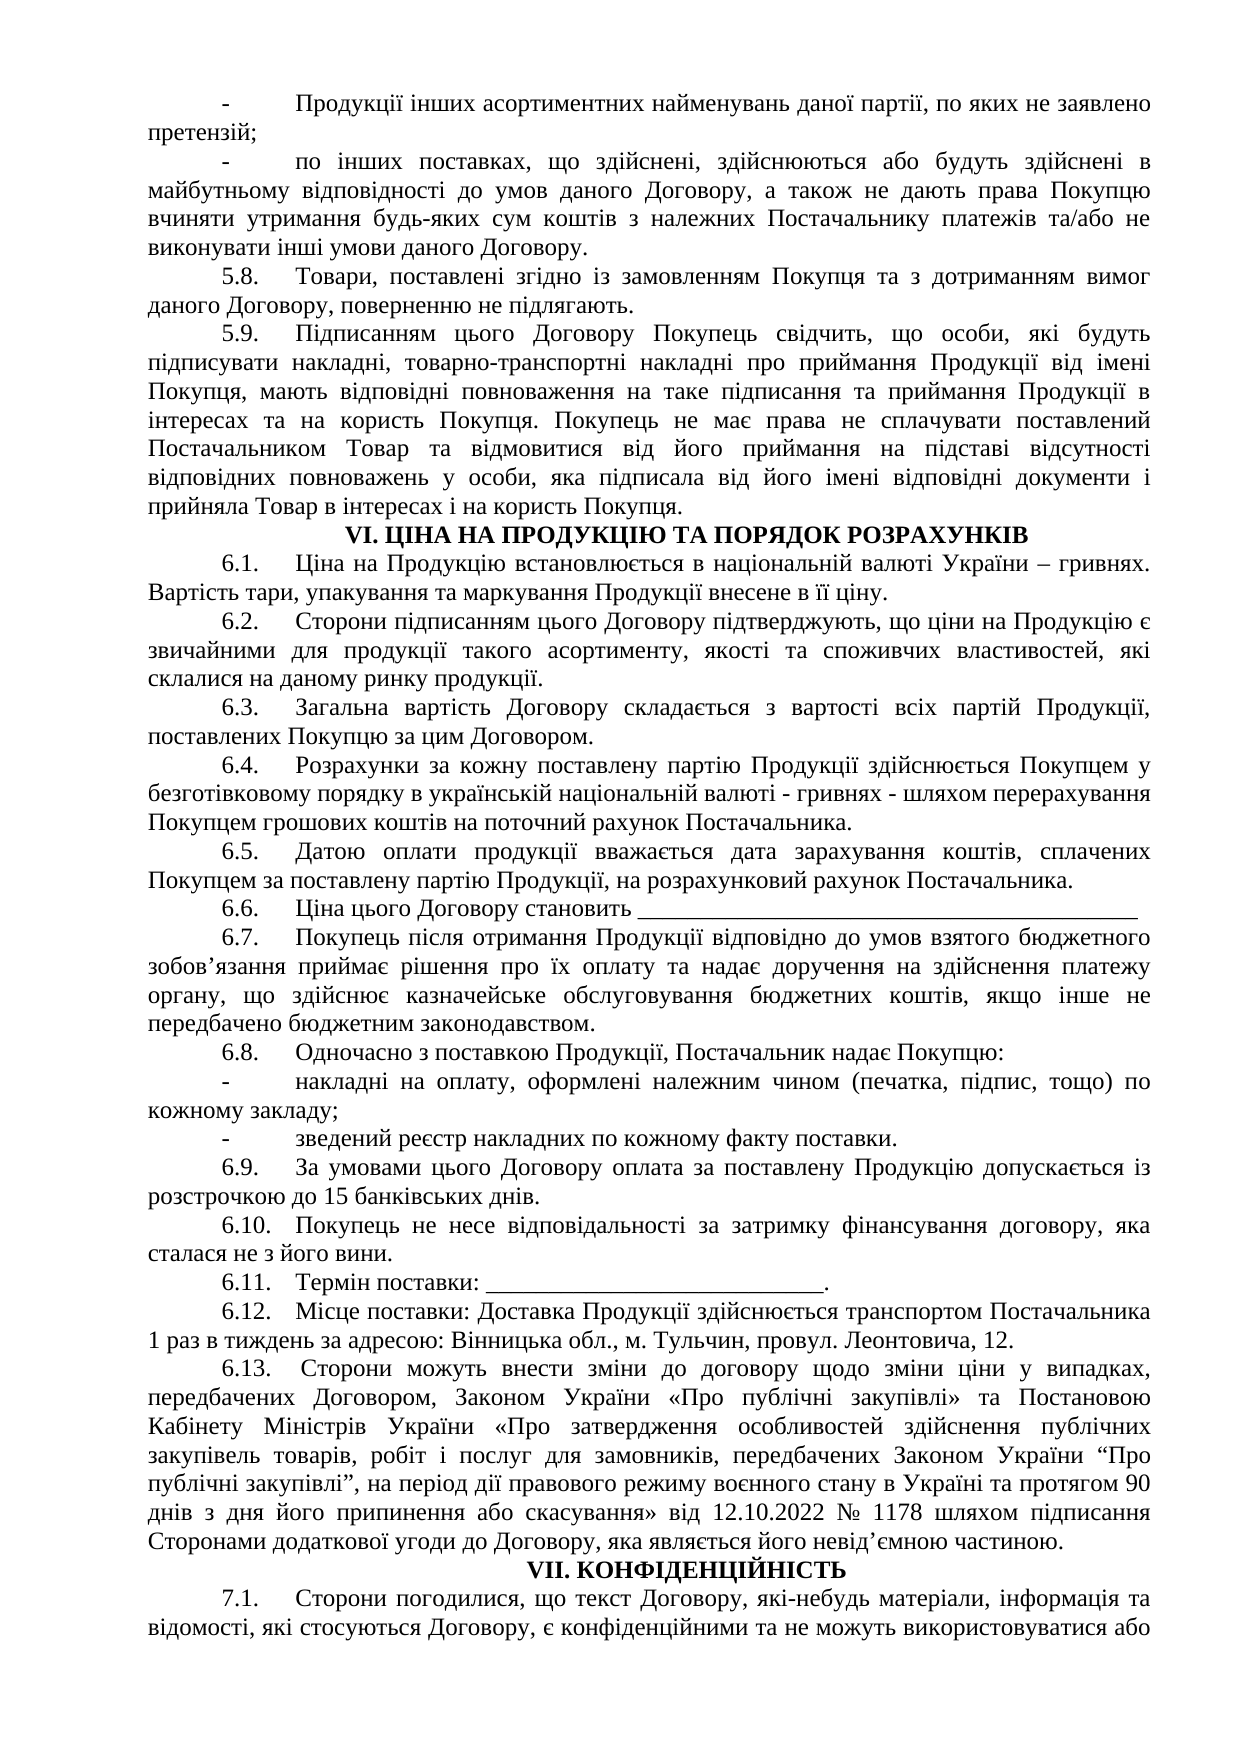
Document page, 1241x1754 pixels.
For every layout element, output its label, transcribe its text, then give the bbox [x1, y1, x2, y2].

text 6.8. Одночасно з поставкою Продукції, Постачальник надає Покупцю: [148, 1037, 1152, 1066]
text - накладні на оплату, оформлені належним чином (печатка, підпис, тощо) по кожному закладу; [148, 1066, 1152, 1123]
text 5.9. Підписанням цього Договору Покупець свідчить, що особи, які будуть підписувати накладні, товарно-транспортні накладні про приймання Продукції від імені Покупця, мають відповідні повноваження на таке підписання та приймання Продукції в інтересах та на користь Покупця. Покупець не має права не сплачувати поставлений Постачальником Товар та відмовитися від його приймання на підставі відсутності відповідних повноважень у особи, яка підписала від його імені відповідні документи і прийняла Товар в інтересах і на користь Покупця. [148, 318, 1152, 520]
text - зведений реєстр накладних по кожному факту поставки. [148, 1123, 1152, 1152]
text - по інших поставках, що здійснені, здійснюються або будуть здійснені в майбутньому відповідності до умов даного Договору, а також не дають права Покупцю вчиняти утримання будь-яких сум коштів з належних Постачальнику платежів та/або не виконувати інші умови даного Договору. [148, 146, 1152, 261]
text 6.2. Сторони підписанням цього Договору підтверджують, що ціни на Продукцію є звичайними для продукції такого асортименту, якості та споживчих властивостей, які склалися на даному ринку продукції. [148, 606, 1152, 692]
text 6.5. Датою оплати продукції вважається дата зарахування коштів, сплачених Покупцем за поставлену партію Продукції, на розрахунковий рахунок Постачальника. [148, 836, 1152, 893]
text 6.9. За умовами цього Договору оплата за поставлену Продукцію допускається із розстрочкою до 15 банківських днів. [148, 1152, 1152, 1210]
text 5.8. Товари, поставлені згідно із замовленням Покупця та з дотриманням вимог даного Договору, поверненню не підлягають. [148, 261, 1152, 318]
text - Продукції інших асортиментних найменувань даної партії, по яких не заявлено претензій; [148, 88, 1152, 146]
text 6.6. Ціна цього Договору становить ________________________________________ [148, 893, 1152, 922]
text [148, 1583, 1152, 1641]
text 6.12. Місце поставки: Доставка Продукції здійснюється транспортом Постачальника 1 раз в тиждень за адресою: Вінницька обл., м. Тульчин, провул. Леонтовича, 12. [148, 1296, 1152, 1353]
text 6.7. Покупець після отримання Продукції відповідно до умов взятого бюджетного зобов’язання приймає рішення про їх оплату та надає доручення на здійснення платежу органу, що здійснює казначейське обслуговування бюджетних коштів, якщо інше не передбачено бюджетним законодавством. [148, 922, 1152, 1037]
text 6.1. Ціна на Продукцію встановлюється в національній валюті України – гривнях. Вартість тари, упакування та маркування Продукції внесене в її ціну. [148, 548, 1152, 606]
text 6.3. Загальна вартість Договору складається з вартості всіх партій Продукції, поставлених Покупцю за цим Договором. [148, 692, 1152, 750]
text 6.4. Розрахунки за кожну поставлену партію Продукції здійснюється Покупцем у безготівковому порядку в українській національній валюті - гривнях - шляхом перерахування Покупцем грошових коштів на поточний рахунок Постачальника. [148, 750, 1152, 836]
text VI. ЦІНА НА ПРОДУКЦІЮ ТА ПОРЯДОК РОЗРАХУНКІВ [148, 520, 1152, 548]
text 6.11. Термін поставки: ___________________________. [148, 1267, 1152, 1296]
text 6.13. Сторони можуть внести зміни до договору щодо зміни ціни у випадках, передбачених Договором, Законом України «Про публічні закупівлі» та Постановою Кабінету Міністрів України «Про затвердження особливостей здійснення публічних закупівель товарів, робіт і послуг для замовників, передбачених Законом України “Про публічні закупівлі”, на період дії правового режиму воєнного стану в Україні та протягом 90 днів з дня його припинення або скасування» від 12.10.2022 № 1178 шляхом підписання Сторонами додаткової угоди до Договору, яка являється його невід’ємною частиною. [148, 1353, 1152, 1555]
text VII. КОНФІДЕНЦІЙНІСТЬ [148, 1555, 1152, 1583]
text 6.10. Покупець не несе відповідальності за затримку фінансування договору, яка сталася не з його вини. [148, 1210, 1152, 1267]
